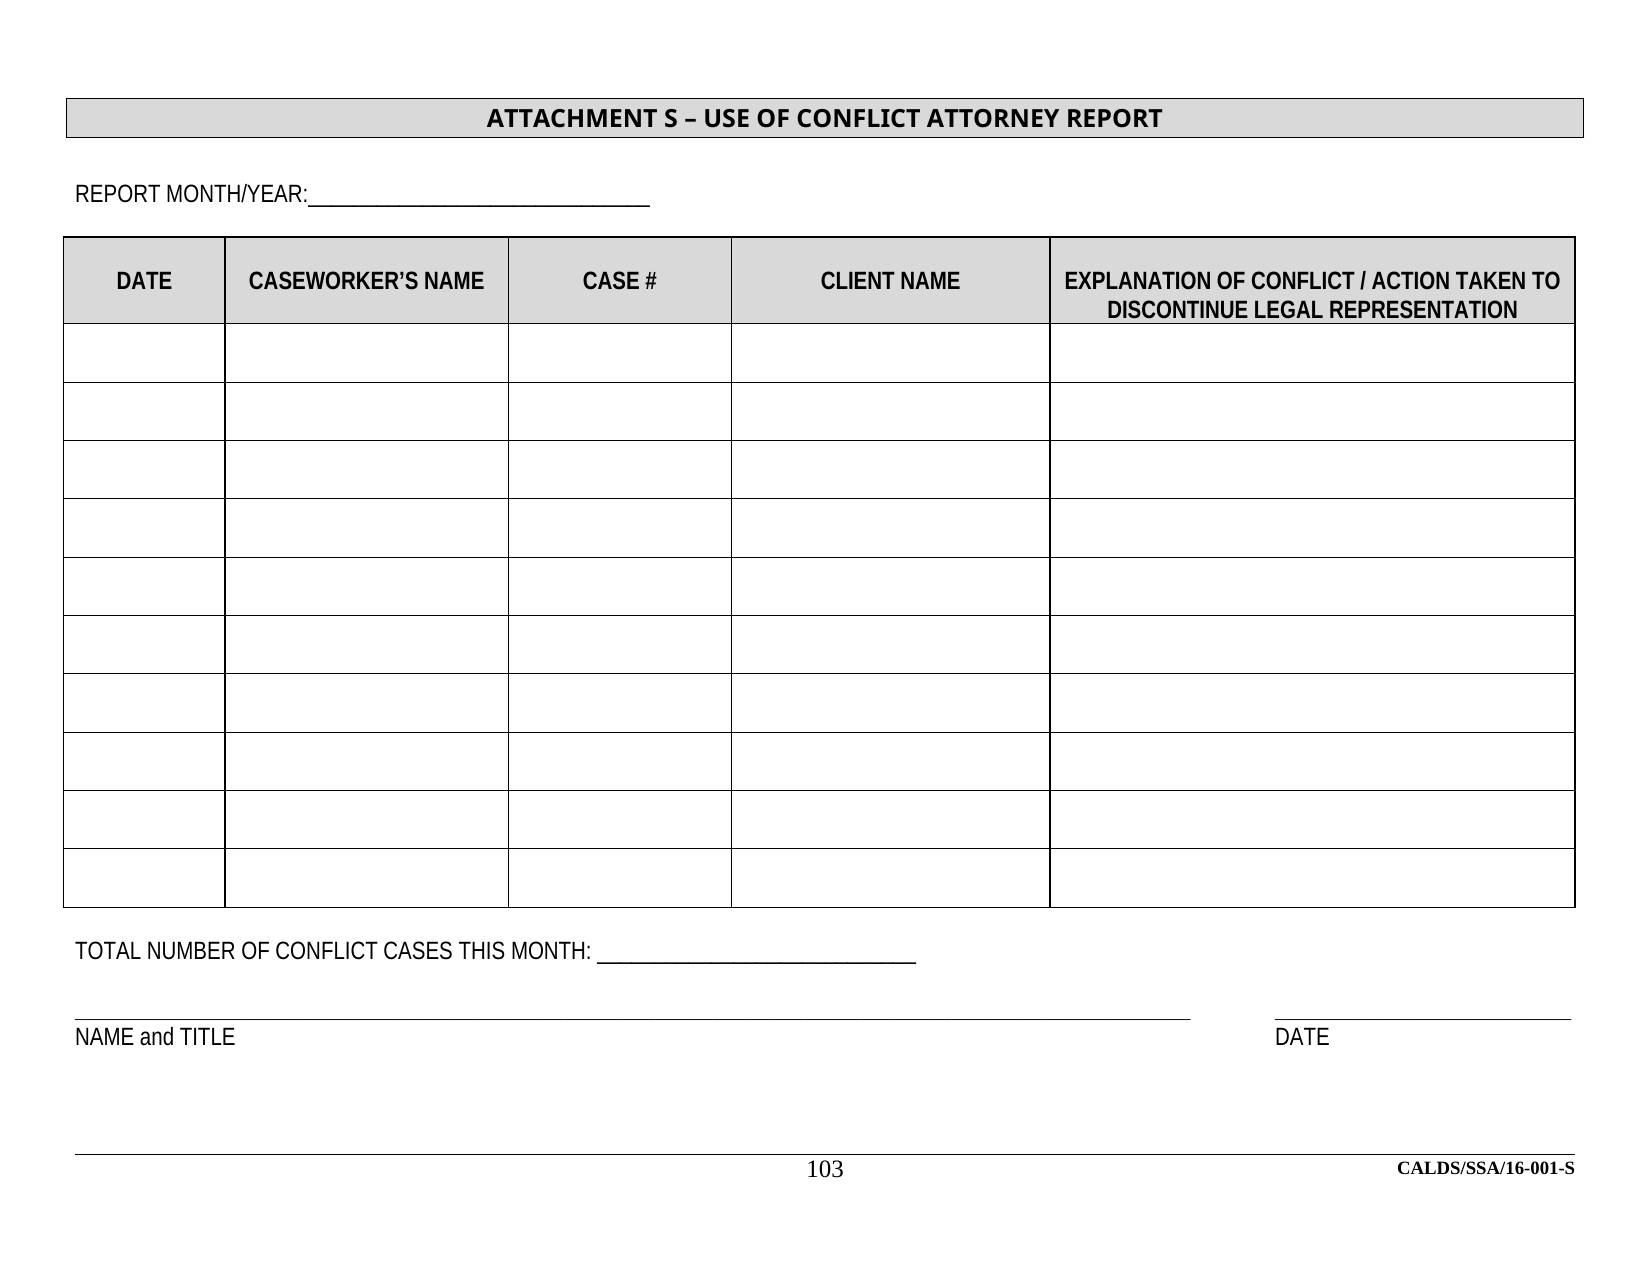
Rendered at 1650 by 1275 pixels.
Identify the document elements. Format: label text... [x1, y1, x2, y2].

table_cell [732, 558, 1049, 615]
table_cell [226, 383, 508, 440]
table_cell [64, 383, 224, 440]
text REPORT MONTH/YEAR:______________________________ [75, 179, 1575, 208]
table_cell [1051, 324, 1574, 382]
table_cell [509, 616, 731, 673]
table_cell [732, 616, 1049, 673]
table_cell [64, 849, 224, 907]
table_cell [732, 733, 1049, 790]
text NAME and TITLE DATE [75, 1022, 1575, 1051]
table_cell [1051, 733, 1574, 790]
table_cell [1051, 849, 1574, 907]
table_header CLIENT NAME [732, 238, 1049, 323]
table_cell [1051, 383, 1574, 440]
table_cell [732, 324, 1049, 382]
table_cell [1051, 441, 1574, 498]
table_cell [64, 674, 224, 732]
table_cell [509, 791, 731, 848]
table_cell [732, 441, 1049, 498]
table_cell [226, 791, 508, 848]
table_cell [64, 441, 224, 498]
table_cell [509, 674, 731, 732]
table_cell [64, 733, 224, 790]
table_cell [732, 383, 1049, 440]
table_cell [226, 616, 508, 673]
table_cell [509, 733, 731, 790]
table_cell [226, 849, 508, 907]
table_header DATE [64, 238, 224, 323]
table_cell [226, 733, 508, 790]
table_cell [1051, 791, 1574, 848]
table_cell [1051, 558, 1574, 615]
table_cell [64, 616, 224, 673]
table_cell [509, 499, 731, 557]
table_cell [1051, 674, 1574, 732]
table_cell [226, 441, 508, 498]
table_cell [226, 324, 508, 382]
subtitle ATTACHMENT S – USE OF CONFLICT ATTORNEY REPORT [67, 99, 1583, 137]
text __________________________________________________________________________________________________ __________________________ [75, 994, 1575, 1022]
table_cell [226, 558, 508, 615]
table_cell [509, 383, 731, 440]
table_header CASE # [509, 238, 731, 323]
table_header CASEWORKER’S NAME [226, 238, 508, 323]
table_cell [64, 558, 224, 615]
table_cell [226, 674, 508, 732]
text TOTAL NUMBER OF CONFLICT CASES THIS MONTH: ____________________________ [75, 936, 1575, 965]
table_cell [226, 499, 508, 557]
table_cell [1051, 499, 1574, 557]
table_cell [509, 558, 731, 615]
table_cell [509, 849, 731, 907]
table_cell [732, 674, 1049, 732]
table_cell [732, 499, 1049, 557]
table_cell [509, 324, 731, 382]
table_cell [64, 499, 224, 557]
table_cell [509, 441, 731, 498]
table_header EXPLANATION OF CONFLICT / ACTION TAKEN TO DISCONTINUE LEGAL REPRESENTATION [1051, 238, 1574, 323]
table_cell [64, 791, 224, 848]
table_cell [732, 791, 1049, 848]
table_cell [64, 324, 224, 382]
table_cell [732, 849, 1049, 907]
table_cell [1051, 616, 1574, 673]
